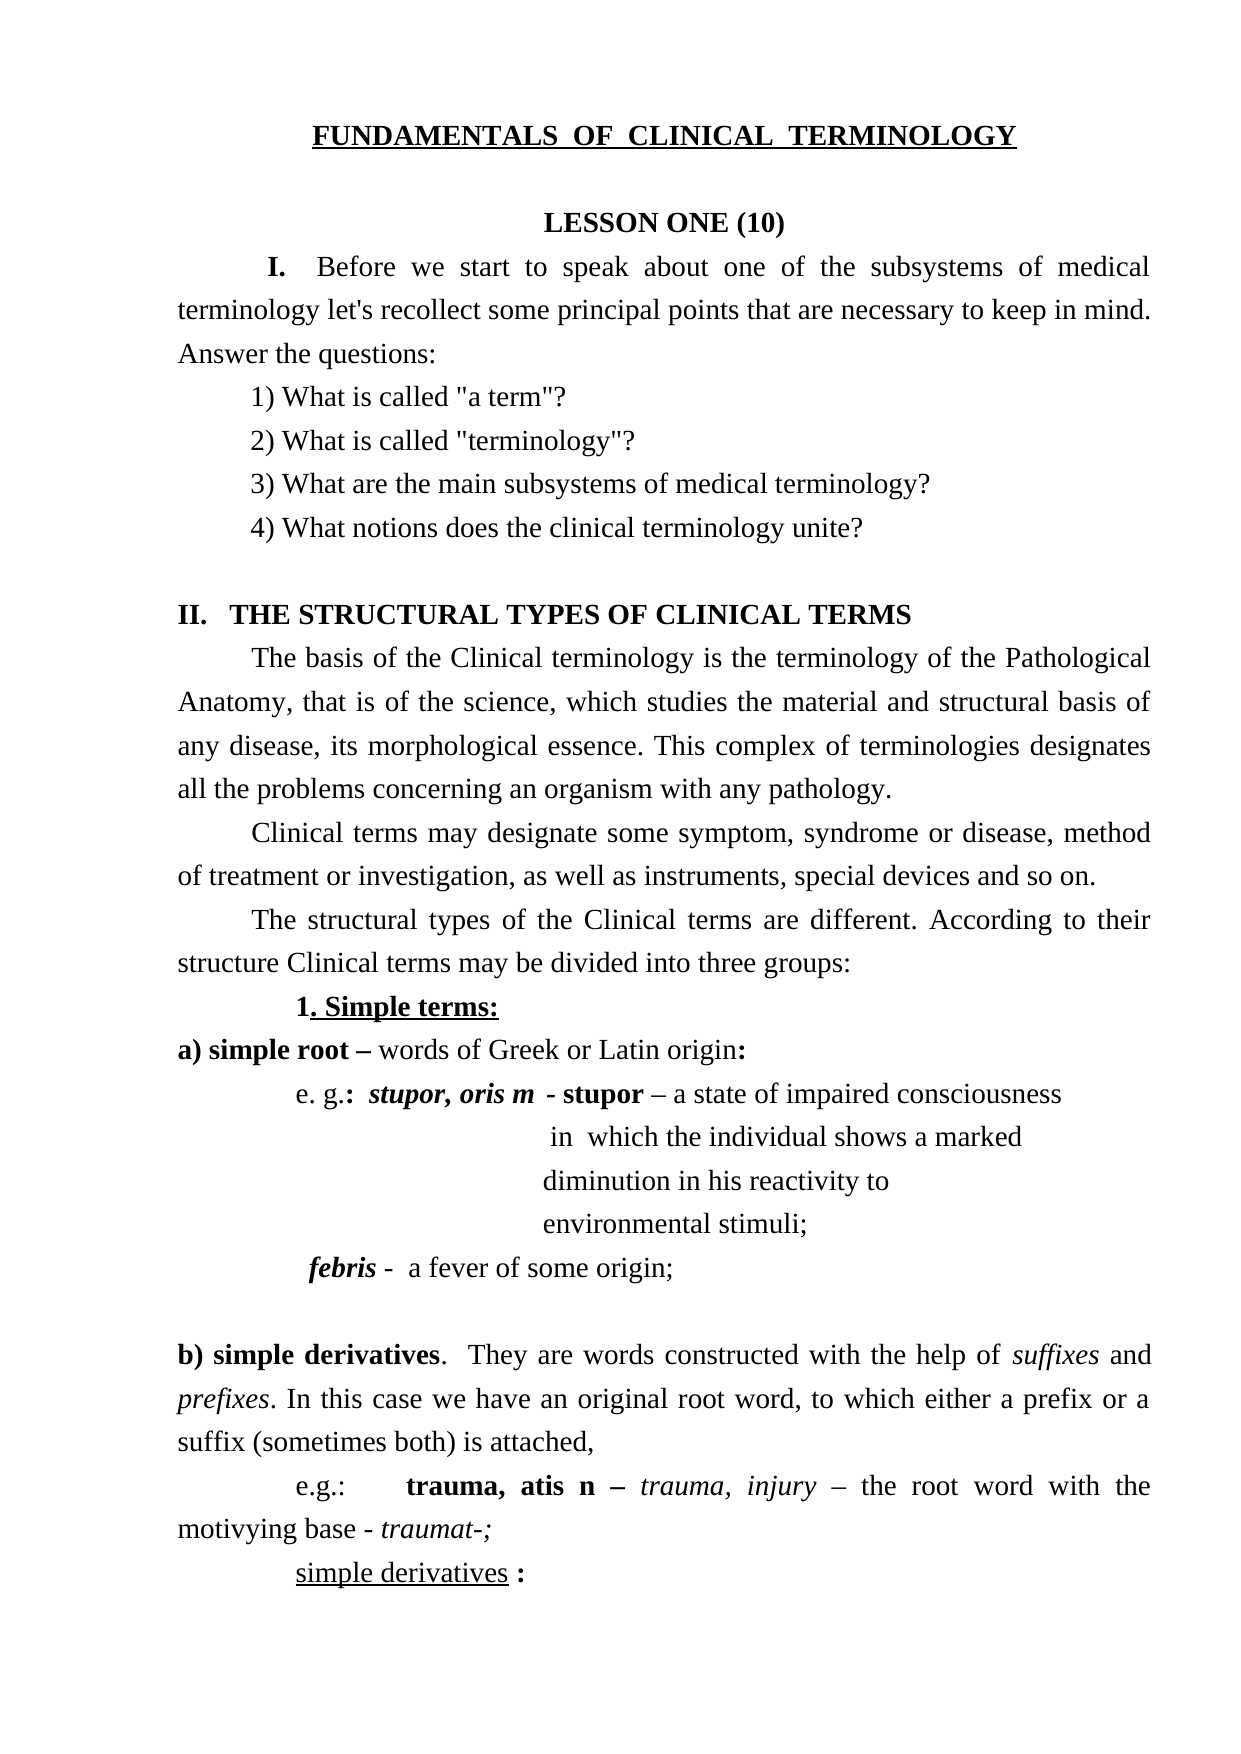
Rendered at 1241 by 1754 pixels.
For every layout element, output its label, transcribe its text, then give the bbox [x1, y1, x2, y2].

text simple derivatives : [177, 1555, 1152, 1588]
text Clinical terms may designate some symptom, syndrome or disease, method of treatment or investigation, as well as instruments, special devices and so on. [177, 815, 1152, 892]
text a) simple root – words of Greek or Latin origin: [177, 1032, 1152, 1066]
text FUNDAMENTALS OF CLINICAL TERMINOLOGY [177, 118, 1152, 152]
text 2) What is called "terminology"? [177, 423, 1152, 456]
text 1) What is called "a term"? [177, 379, 1152, 413]
text e. g.: stupor, oris m - stupor – a state of impaired consciousness [177, 1076, 1152, 1109]
text I. Before we start to speak about one of the subsystems of medical terminology let's recollect some principal points that are necessary to keep in mind. Answer the questions: [177, 249, 1152, 369]
text e.g.: trauma, atis n – trauma, injury – the root word with the motivying base - traumat-; [177, 1468, 1152, 1545]
text 4) What notions does the clinical terminology unite? [177, 510, 1152, 543]
text febris - a fever of some origin; [177, 1250, 1152, 1284]
text diminution in his reactivity to [177, 1163, 1152, 1197]
text environmental stimuli; [177, 1207, 1152, 1240]
text b) simple derivatives. They are words constructed with the help of suffixes and prefixes. In this case we have an original root word, to which either a prefix or a suffix (sometimes both) is attached, [177, 1337, 1152, 1458]
text LESSON ONE (10) [177, 205, 1152, 239]
text The basis of the Clinical terminology is the terminology of the Pathological Anatomy, that is of the science, which studies the material and structural basis of any disease, its morphological essence. This complex of terminologies designates all the problems concerning an organism with any pathology. [177, 641, 1152, 805]
text 3) What are the main subsystems of medical terminology? [177, 466, 1152, 500]
text The structural types of the Clinical terms are different. According to their structure Clinical terms may be divided into three groups: [177, 902, 1152, 979]
text 1. Simple terms: [177, 989, 1152, 1022]
text II. THE STRUCTURAL TYPES OF CLINICAL TERMS [177, 597, 1152, 631]
text in which the individual shows a marked [177, 1119, 1152, 1153]
